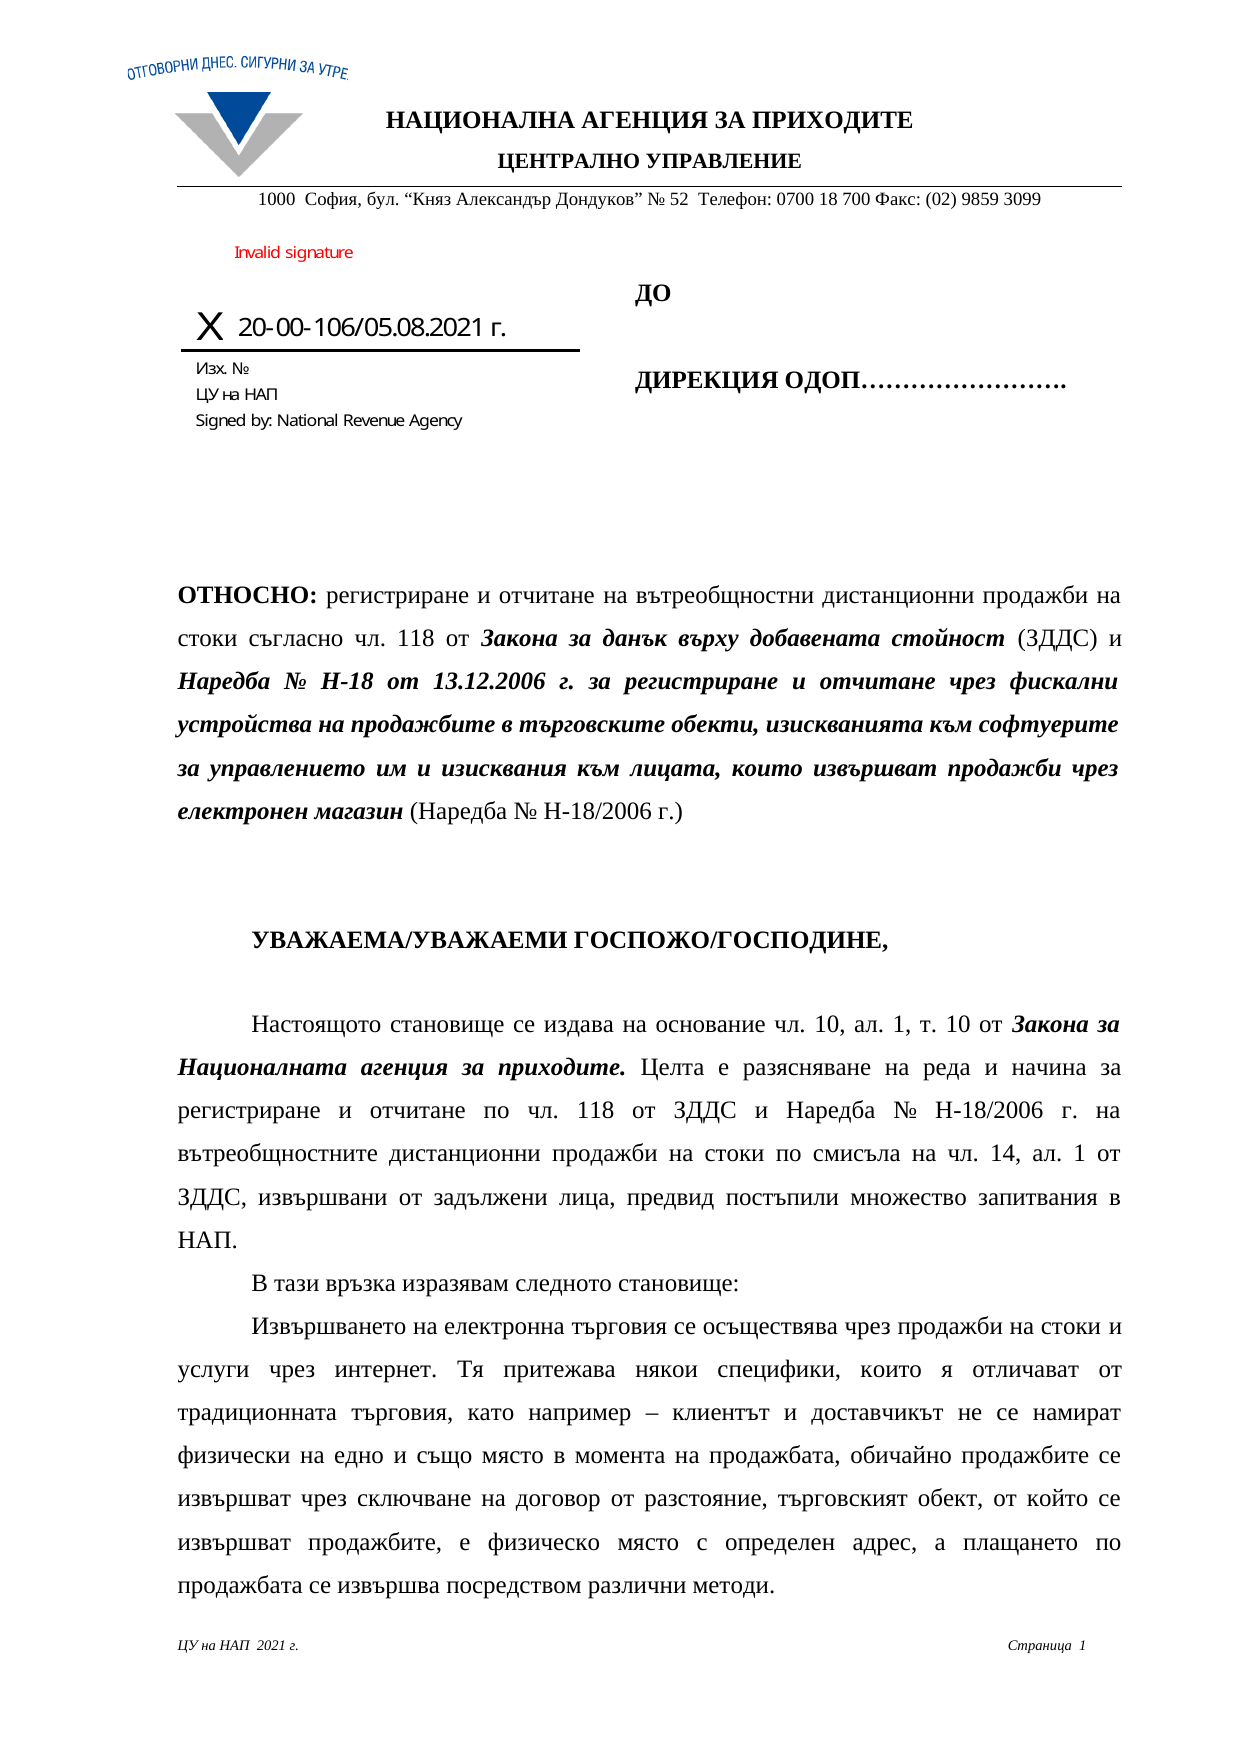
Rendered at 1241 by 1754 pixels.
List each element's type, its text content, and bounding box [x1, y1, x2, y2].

table_header [173, 235, 627, 580]
text ОТНОСНО: регистриране и отчитане на вътреобщностни дистанционни продажби на стоки съгласно чл. 118 от Закона за данък върху добавената стойност (ЗДДС) и Наредба № Н-18 от 13.12.2006 г. за регистриране и отчитане чрез фискални устройства на продажбите в търговските обекти, изискванията към софтуерите за управлението им и изисквания към лицата, които извършват продажби чрез електронен магазин (Наредба № Н-18/2006 г.) [177, 580, 1122, 824]
table_header ДО ДИРЕКЦИЯ ОДОП……………………. [628, 235, 1144, 580]
picture [127, 56, 349, 177]
text УВАЖАЕМA/УВАЖАЕМИ ГОСПОЖО/ГОСПОДИНЕ, [177, 925, 1122, 954]
text В тази връзка изразявам следното становище: [177, 1268, 1122, 1297]
text Извършването на електронна търговия се осъществява чрез продажби на стоки и услуги чрез интернет. Тя притежава някои специфики, които я отличават от традиционната търговия, като например – клиентът и доставчикът не се намират физически на едно и също място в момента на продажбата, обичайно продажбите се извършват чрез сключване на договор от разстояние, търговският обект, от който се извършват продажбите, е физическо място с определен адрес, а плащането по продажбата се извършва посредством различни методи. [177, 1311, 1122, 1598]
text Настоящото становище се издава на основание чл. 10, ал. 1, т. 10 от Закона за Националната агенция за приходите. Целта е разясняване на реда и начина за регистриране и отчитане по чл. 118 от ЗДДС и Наредба № Н-18/2006 г. на вътреобщностните дистанционни продажби на стоки по смисъла на чл. 14, ал. 1 от ЗДДС, извършвани от задължени лица, предвид постъпили множество запитвания в НАП. [177, 1009, 1122, 1253]
